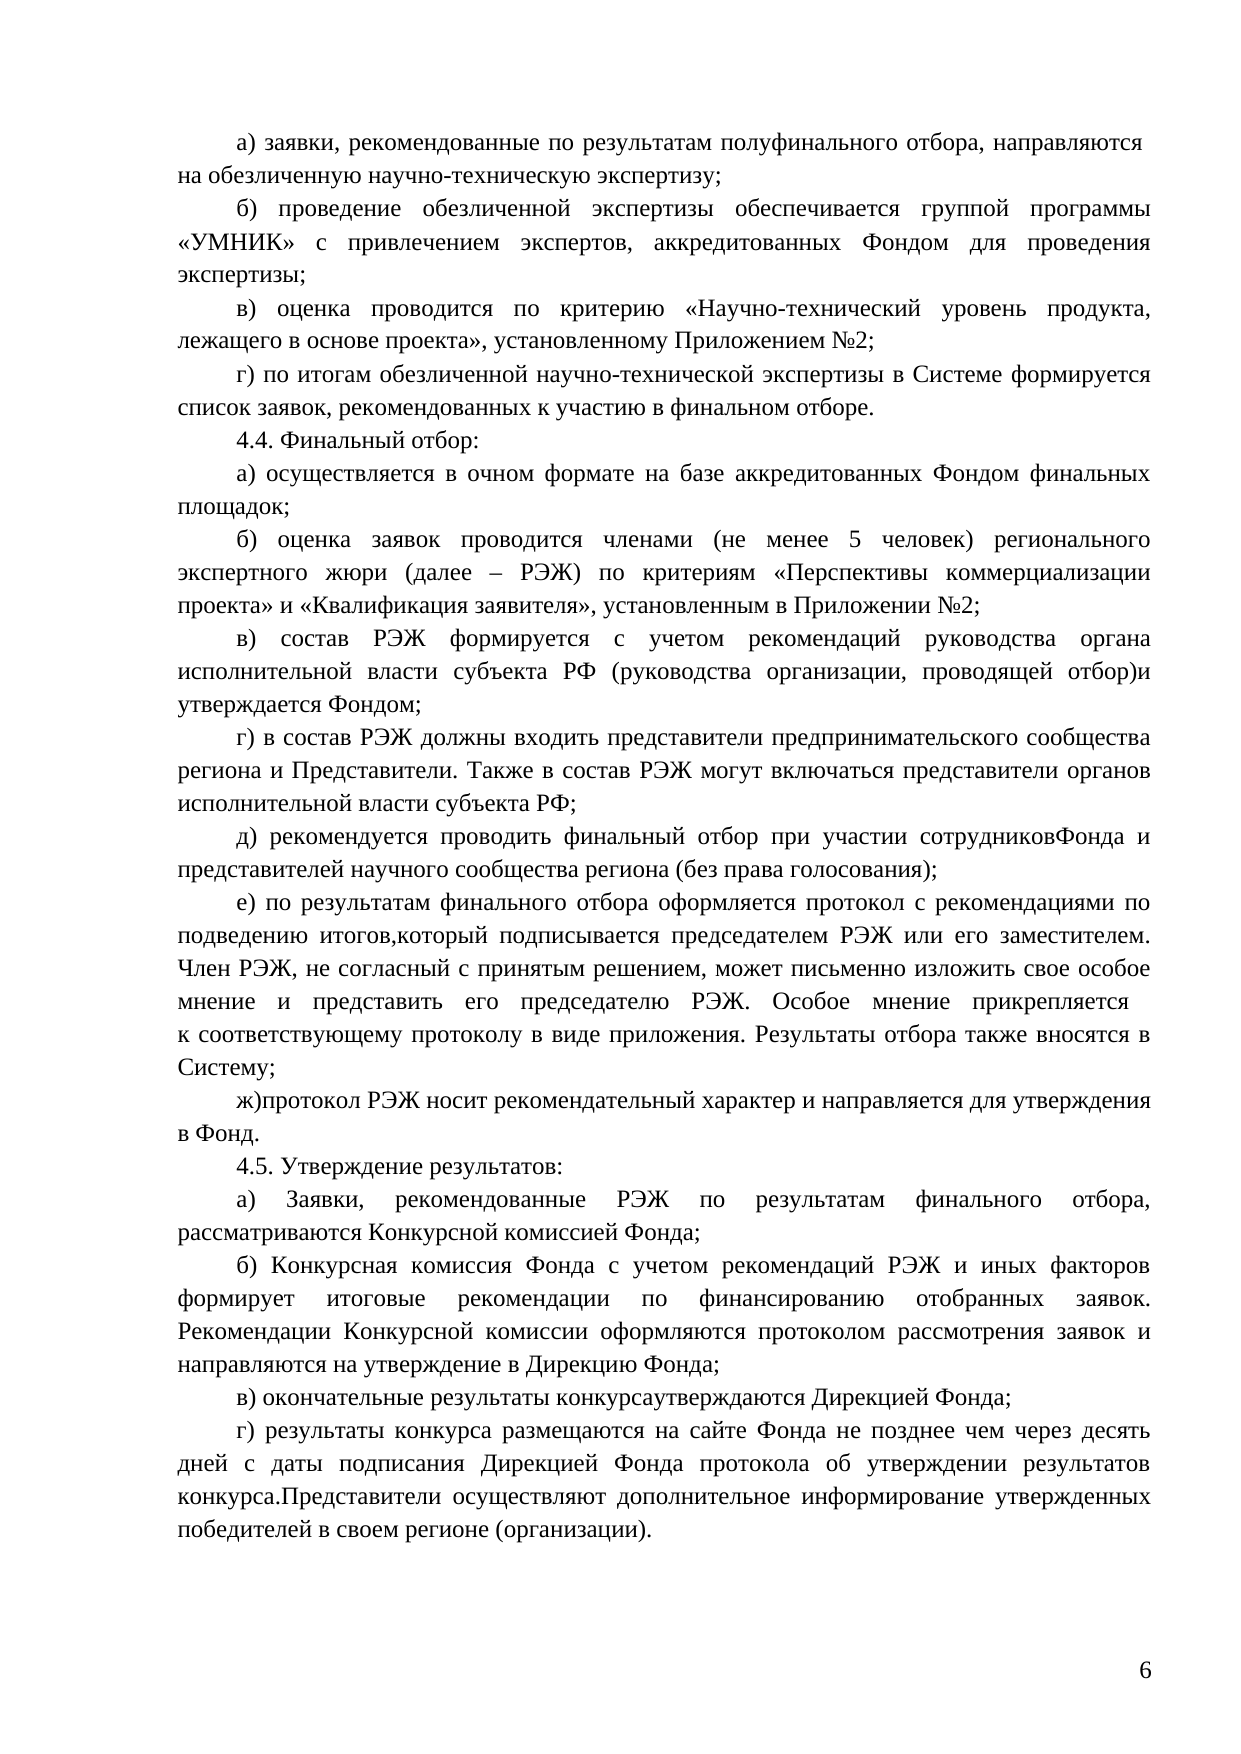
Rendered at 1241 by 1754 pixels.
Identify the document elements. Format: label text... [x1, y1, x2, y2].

text 4.5. Утверждение результатов: [177, 1151, 1152, 1180]
text г) в состав РЭЖ должны входить представители предпринимательского сообщества региона и Представители. Также в состав РЭЖ могут включаться представители органов исполнительной власти субъекта РФ; [177, 722, 1152, 817]
text 4.4. Финальный отбор: [177, 425, 1152, 453]
text ж)протокол РЭЖ носит рекомендательный характер и направляется для утверждения в Фонд. [177, 1085, 1152, 1147]
text б) Конкурсная комиссия Фонда с учетом рекомендаций РЭЖ и иных факторов формирует итоговые рекомендации по финансированию отобранных заявок. Рекомендации Конкурсной комиссии оформляются протоколом рассмотрения заявок и направляются на утверждение в Дирекцию Фонда; [177, 1250, 1152, 1378]
text д) рекомендуется проводить финальный отбор при участии сотрудниковФонда и представителей научного сообщества региона (без права голосования); [177, 821, 1152, 883]
text а) Заявки, рекомендованные РЭЖ по результатам финального отбора, рассматриваются Конкурсной комиссией Фонда; [177, 1184, 1152, 1246]
text е) по результатам финального отбора оформляется протокол с рекомендациями по подведению итогов,который подписывается председателем РЭЖ или его заместителем. Член РЭЖ, не согласный с принятым решением, может письменно изложить свое особое мнение и представить его председателю РЭЖ. Особое мнение прикрепляется к соответствующему протоколу в виде приложения. Результаты отбора также вносятся в Систему; [177, 887, 1152, 1081]
text г) по итогам обезличенной научно-технической экспертизы в Системе формируется список заявок, рекомендованных к участию в финальном отборе. [177, 359, 1152, 420]
text в) окончательные результаты конкурсаутверждаются Дирекцией Фонда; [177, 1382, 1152, 1411]
text в) состав РЭЖ формируется с учетом рекомендаций руководства органа исполнительной власти субъекта РФ (руководства организации, проводящей отбор)и утверждается Фондом; [177, 623, 1152, 718]
text б) проведение обезличенной экспертизы обеспечивается группой программы «УМНИК» с привлечением экспертов, аккредитованных Фондом для проведения экспертизы; [177, 193, 1152, 288]
text а) осуществляется в очном формате на базе аккредитованных Фондом финальных площадок; [177, 458, 1152, 519]
text в) оценка проводится по критерию «Научно-технический уровень продукта, лежащего в основе проекта», установленному Приложением №2; [177, 293, 1152, 354]
text г) результаты конкурса размещаются на сайте Фонда не позднее чем через десять дней с даты подписания Дирекцией Фонда протокола об утверждении результатов конкурса.Представители осуществляют дополнительное информирование утвержденных победителей в своем регионе (организации). [177, 1415, 1152, 1543]
text б) оценка заявок проводится членами (не менее 5 человек) регионального экспертного жюри (далее – РЭЖ) по критериям «Перспективы коммерциализации проекта» и «Квалификация заявителя», установленным в Приложении №2; [177, 524, 1152, 618]
text а) заявки, рекомендованные по результатам полуфинального отбора, направляются на обезличенную научно-техническую экспертизу; [177, 127, 1152, 189]
